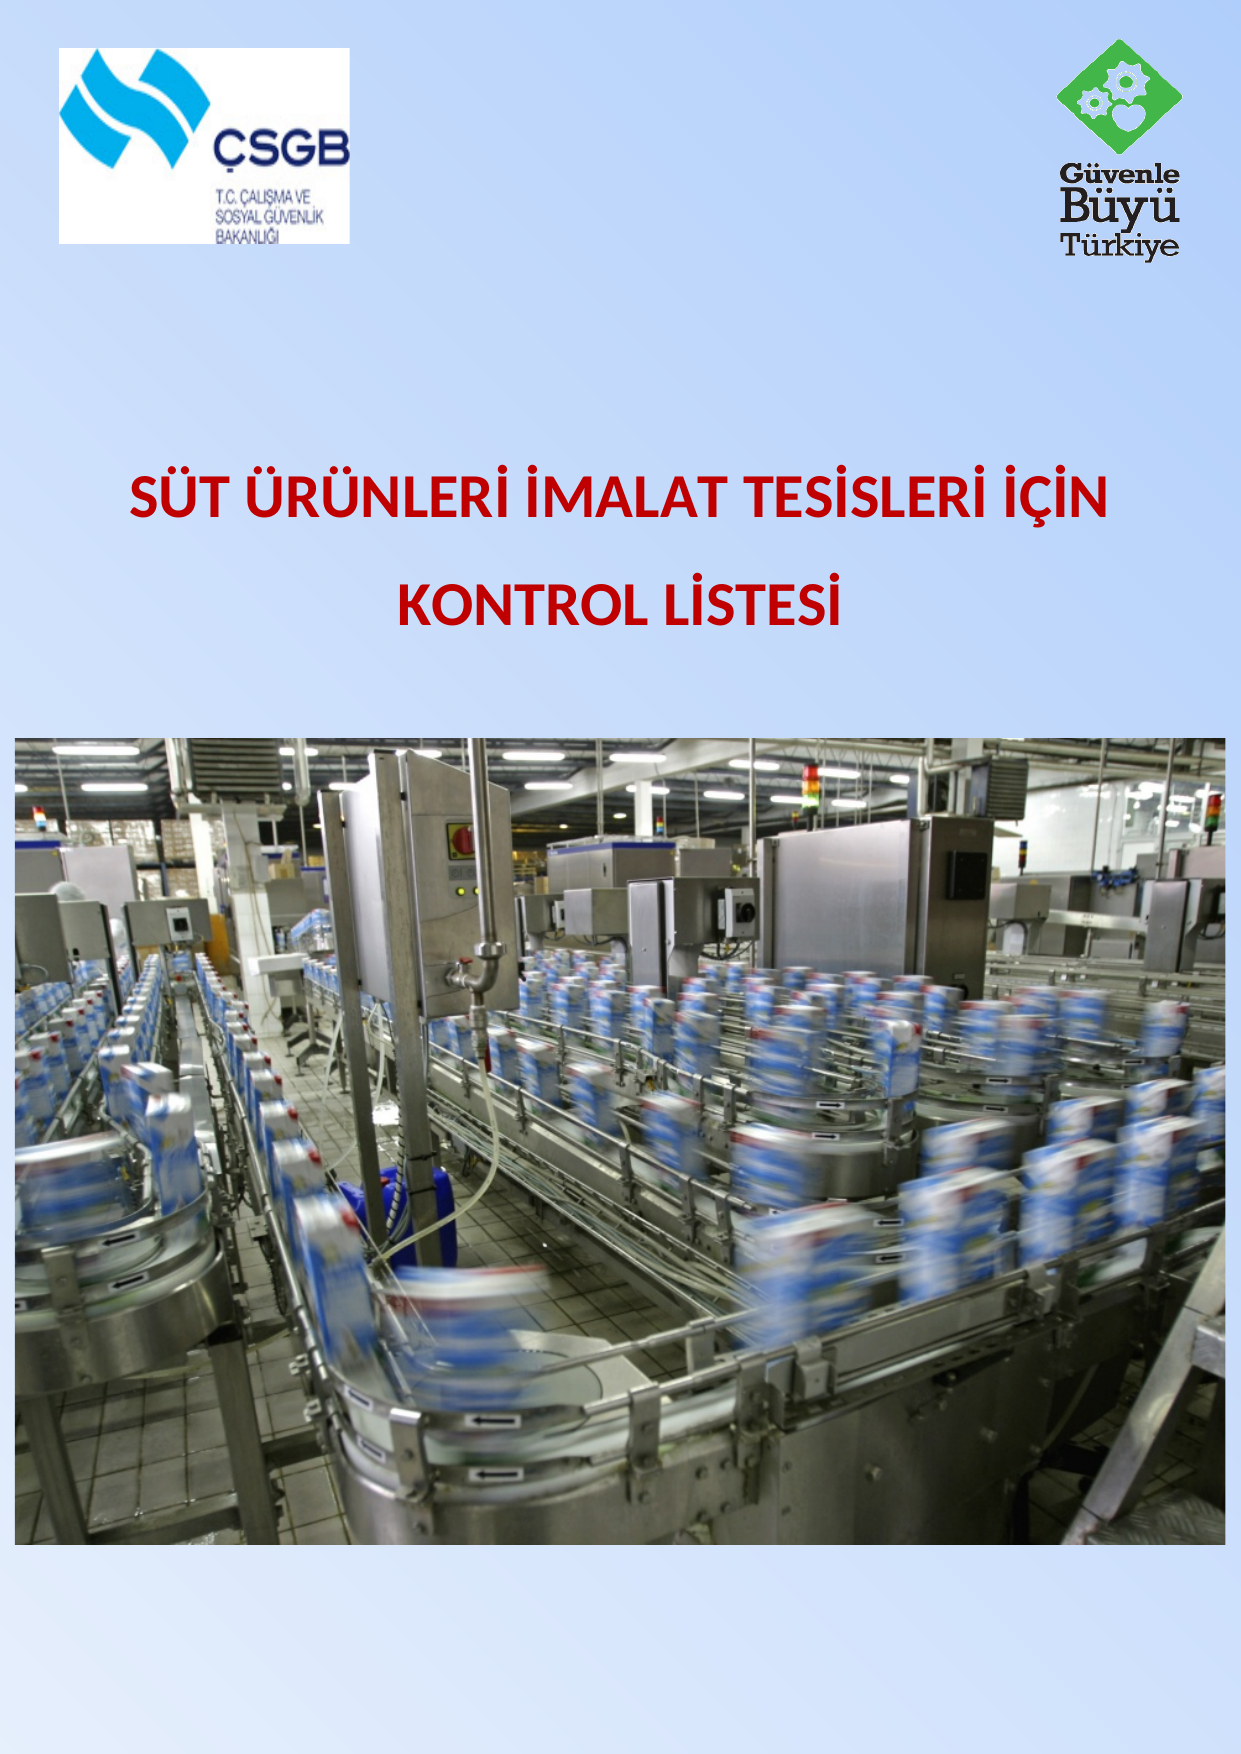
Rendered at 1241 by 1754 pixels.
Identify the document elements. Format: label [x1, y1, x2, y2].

picture [1033, 29, 1201, 271]
picture [14, 738, 1226, 1545]
picture [59, 48, 350, 244]
